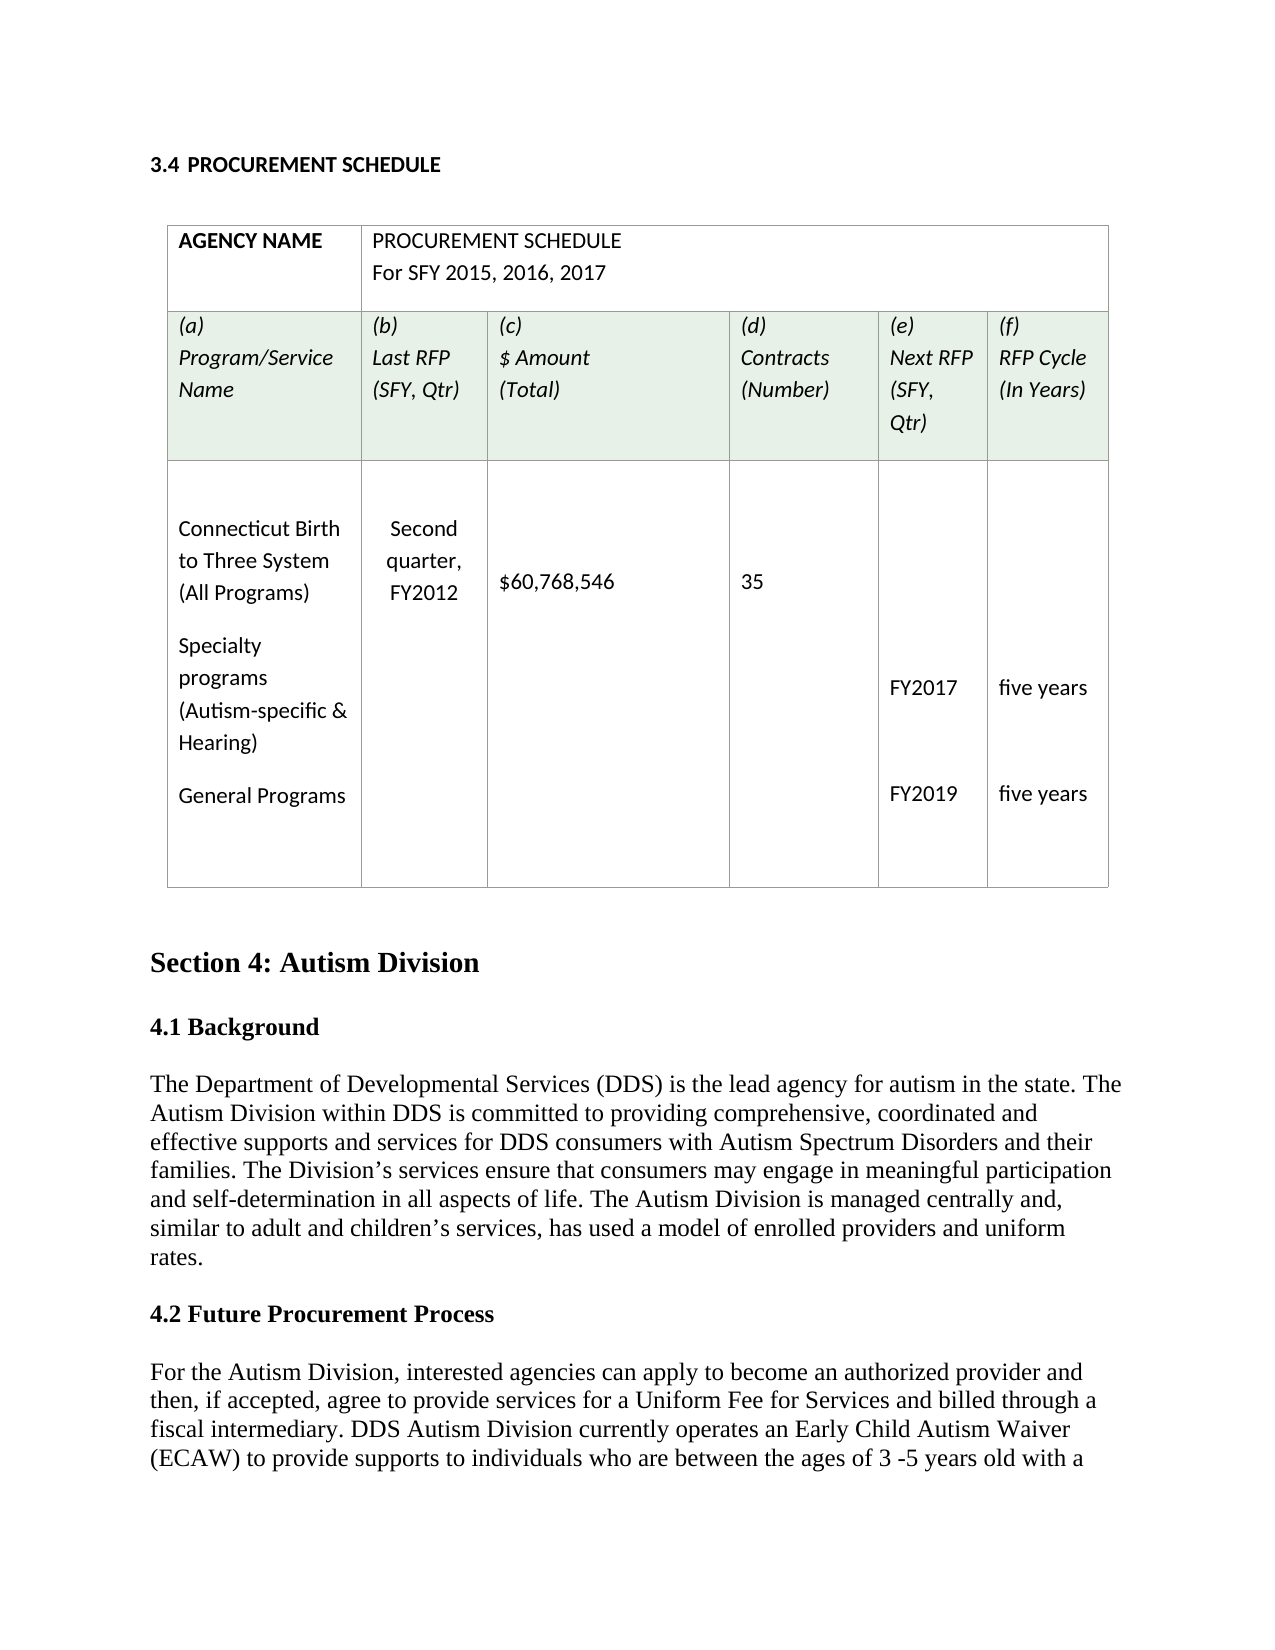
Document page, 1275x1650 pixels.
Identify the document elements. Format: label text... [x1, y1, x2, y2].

table_cell (a) Program/Service Name [168, 312, 361, 460]
list PROCUREMENT SCHEDULE [150, 150, 1125, 178]
table_cell FY2017 FY2019 [879, 461, 987, 887]
table_cell (b) Last RFP (SFY, Qtr) [362, 312, 487, 460]
table_header AGENCY NAME [168, 226, 361, 311]
table_cell (d) Contracts (Number) [730, 312, 878, 460]
table_cell Second quarter, FY2012 [362, 461, 487, 887]
text Section 4: Autism Division [150, 945, 1125, 978]
table_cell (f) RFP Cycle (In Years) [988, 312, 1108, 460]
table_cell 35 [730, 461, 878, 887]
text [150, 1357, 1125, 1472]
table_header PROCUREMENT SCHEDULE For SFY 2015, 2016, 2017 [362, 226, 1108, 311]
text 4.2 Future Procurement Process [150, 1299, 1125, 1328]
text 4.1 Background [150, 1012, 1125, 1041]
text The Department of Developmental Services (DDS) is the lead agency for autism in the state. The Autism Division within DDS is committed to providing comprehensive, coordinated and effective supports and services for DDS consumers with Autism Spectrum Disorders and their families. The Division’s services ensure that consumers may engage in meaningful participation and self-determination in all aspects of life. The Autism Division is managed centrally and, similar to adult and children’s services, has used a model of enrolled providers and uniform rates. [150, 1069, 1125, 1271]
table_cell (e) Next RFP (SFY, Qtr) [879, 312, 987, 460]
table_cell Connecticut Birth to Three System (All Programs) Specialty programs (Autism-specific & Hearing) General Programs [168, 461, 361, 887]
table_cell (c) $ Amount (Total) [488, 312, 729, 460]
table_cell five years five years [988, 461, 1108, 887]
table_cell $60,768,546 [488, 461, 729, 887]
